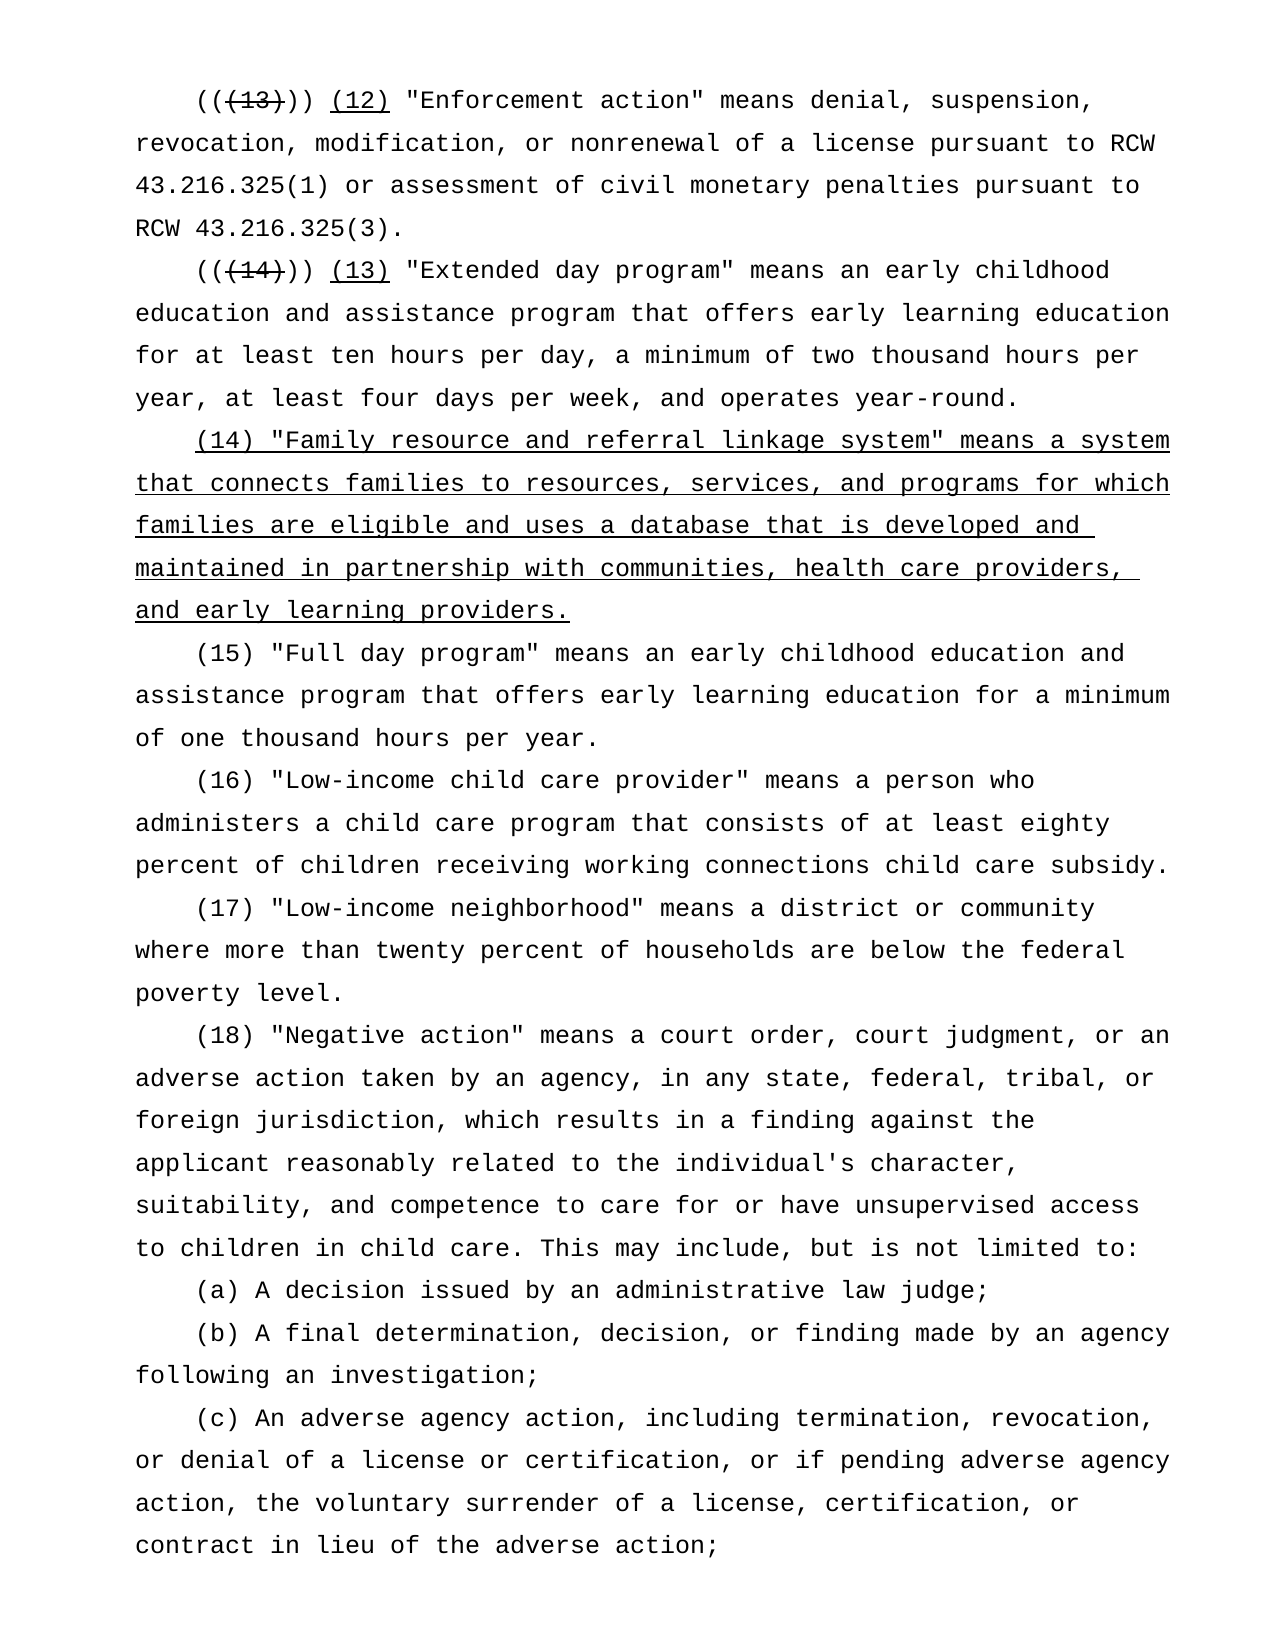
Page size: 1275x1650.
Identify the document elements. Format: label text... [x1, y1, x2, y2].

text (14) "Family resource and referral linkage system" means a system that connects families to resources, services, and programs for which families are eligible and uses a database that is developed and maintained in partnership with communities, health care providers, and early learning providers. [135, 495, 1170, 627]
text (a) A decision issued by an administrative law judge; [135, 1265, 1170, 1307]
text (c) An adverse agency action, including termination, revocation, or denial of a license or certification, or if pending adverse agency action, the voluntary surrender of a license, certification, or contract in lieu of the adverse action; [135, 1392, 1170, 1562]
text (((14))) (13) "Extended day program" means an early childhood education and assistance program that offers early learning education for at least ten hours per day, a minimum of two thousand hours per year, at least four days per week, and operates year-round. [135, 245, 1170, 415]
text (17) "Low-income neighborhood" means a district or community where more than twenty percent of households are below the federal poverty level. [135, 882, 1170, 1010]
text (((13))) (12) "Enforcement action" means denial, suspension, revocation, modification, or nonrenewal of a license pursuant to RCW 43.216.325(1) or assessment of civil monetary penalties pursuant to RCW 43.216.325(3). [135, 75, 1170, 245]
text (18) "Negative action" means a court order, court judgment, or an adverse action taken by an agency, in any state, federal, tribal, or foreign jurisdiction, which results in a finding against the applicant reasonably related to the individual's character, suitability, and competence to care for or have unsupervised access to children in child care. This may include, but is not limited to: [135, 1010, 1170, 1265]
text (14) "Family resource and referral linkage system" means a system that connects families to resources, services, and programs for which families are eligible and uses a database that is developed and maintained in partnership with communities, health care providers, and early learning providers. [135, 415, 1170, 494]
text (16) "Low-income child care provider" means a person who administers a child care program that consists of at least eighty percent of children receiving working connections child care subsidy. [135, 755, 1170, 882]
text (b) A final determination, decision, or finding made by an agency following an investigation; [135, 1307, 1170, 1392]
text (15) "Full day program" means an early childhood education and assistance program that offers early learning education for a minimum of one thousand hours per year. [135, 627, 1170, 755]
